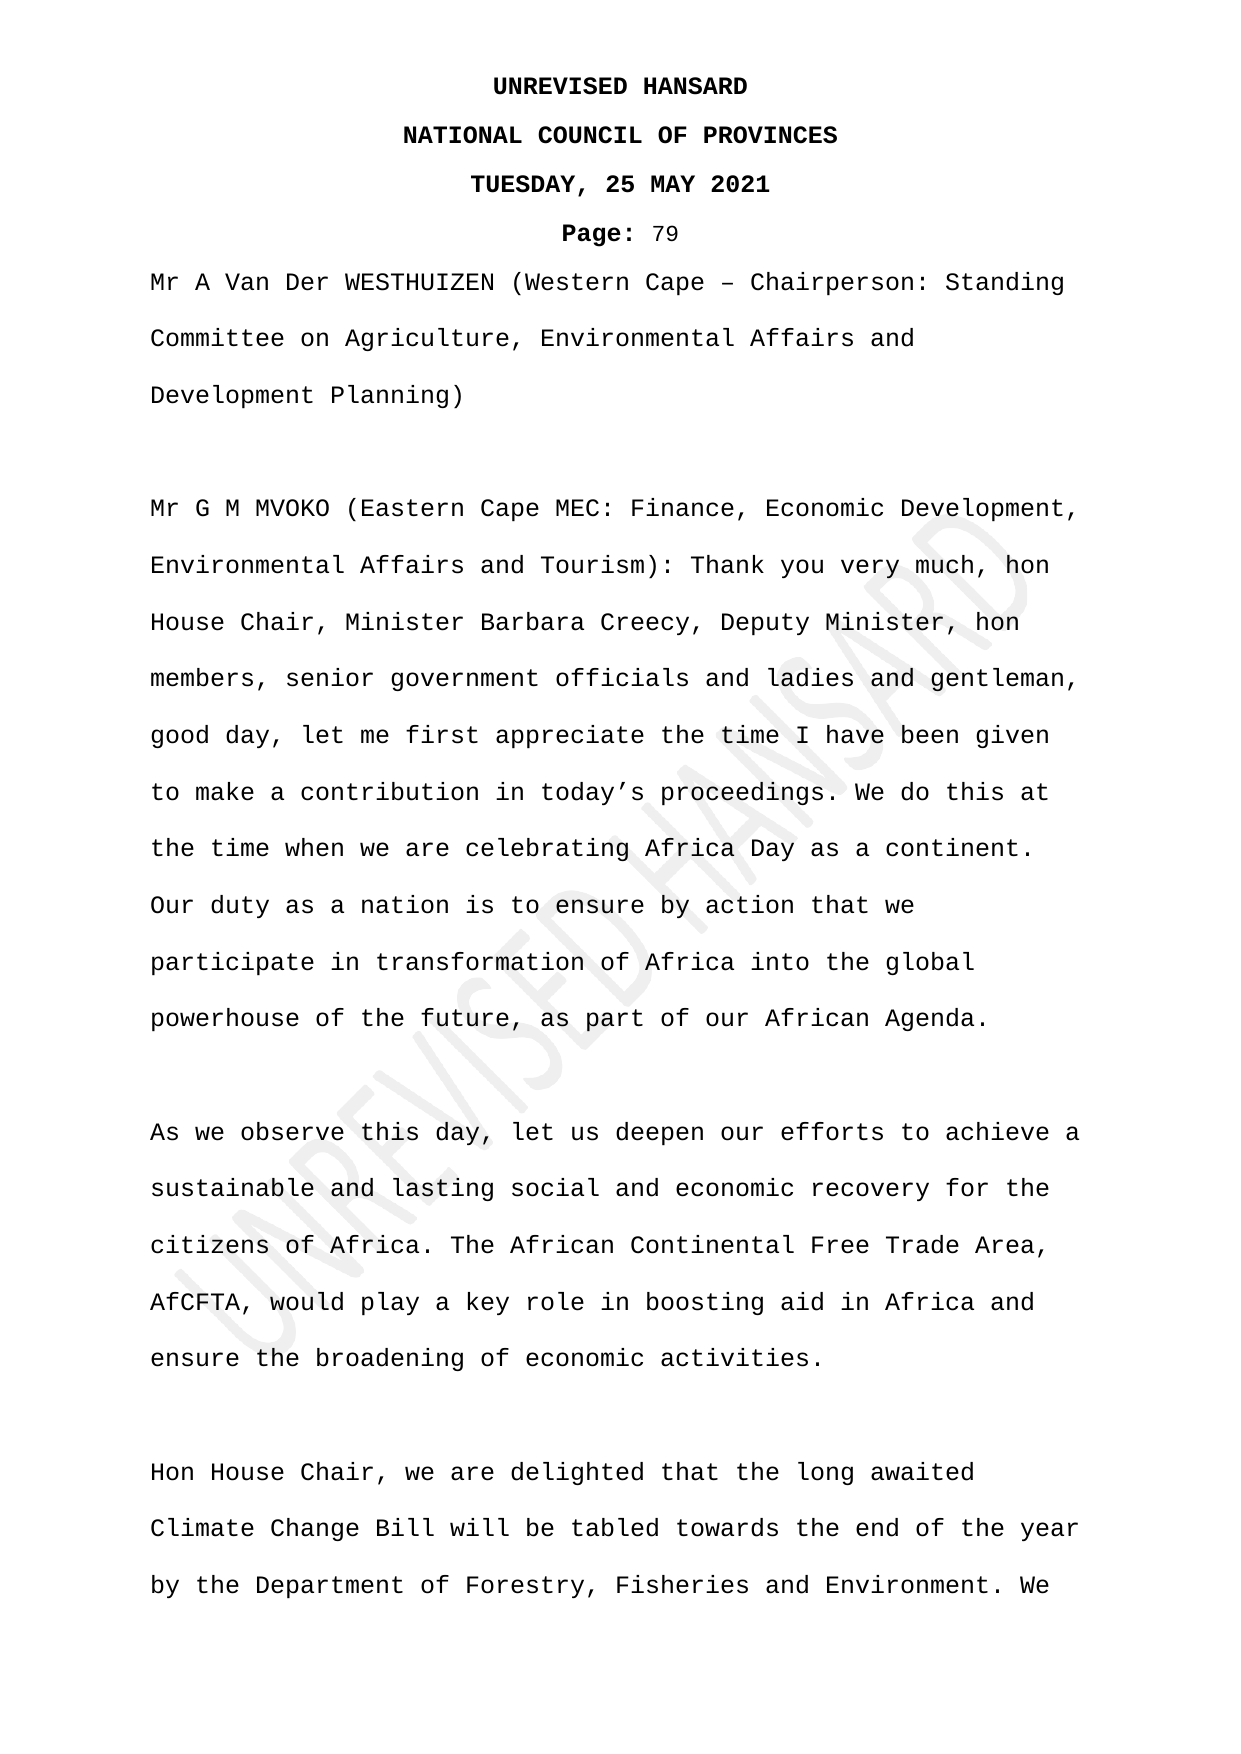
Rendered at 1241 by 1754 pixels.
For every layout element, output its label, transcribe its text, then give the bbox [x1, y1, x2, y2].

text Our duty as a nation is to ensure by action that we participate in transformation of Africa into the global powerhouse of the future, as part of our African Agenda. [150, 892, 992, 1034]
text Mr A Van Der WESTHUIZEN (Western Cape – Chairperson: Standing Committee on Agriculture, Environmental Affairs and Development Planning) [150, 269, 1067, 411]
text Mr G M MVOKO (Eastern Cape MEC: Finance, Economic Development, Environmental Affairs and Tourism): Thank you very much, hon House Chair, Minister Barbara Creecy, Deputy Minister, hon members, senior government officials and ladies and gentleman, good day, let me first appreciate the time I have been given to make a contribution in today’s proceedings. We do this at the time when we are celebrating Africa Day as a continent. [150, 496, 1080, 864]
picture [174, 864, 1028, 1119]
text As we observe this day, let us deepen our efforts to achieve a sustainable and lasting social and economic recovery for the citizens of Africa. The African Continental Free Trade Area, AfCFTA, would play a key role in boosting aid in Africa and ensure the broadening of economic activities. [150, 1119, 1082, 1374]
text Hon House Chair, we are delighted that the long awaited Climate Change Bill will be tabled towards the end of the year by the Department of Forestry, Fisheries and Environment. We [150, 1459, 1080, 1601]
